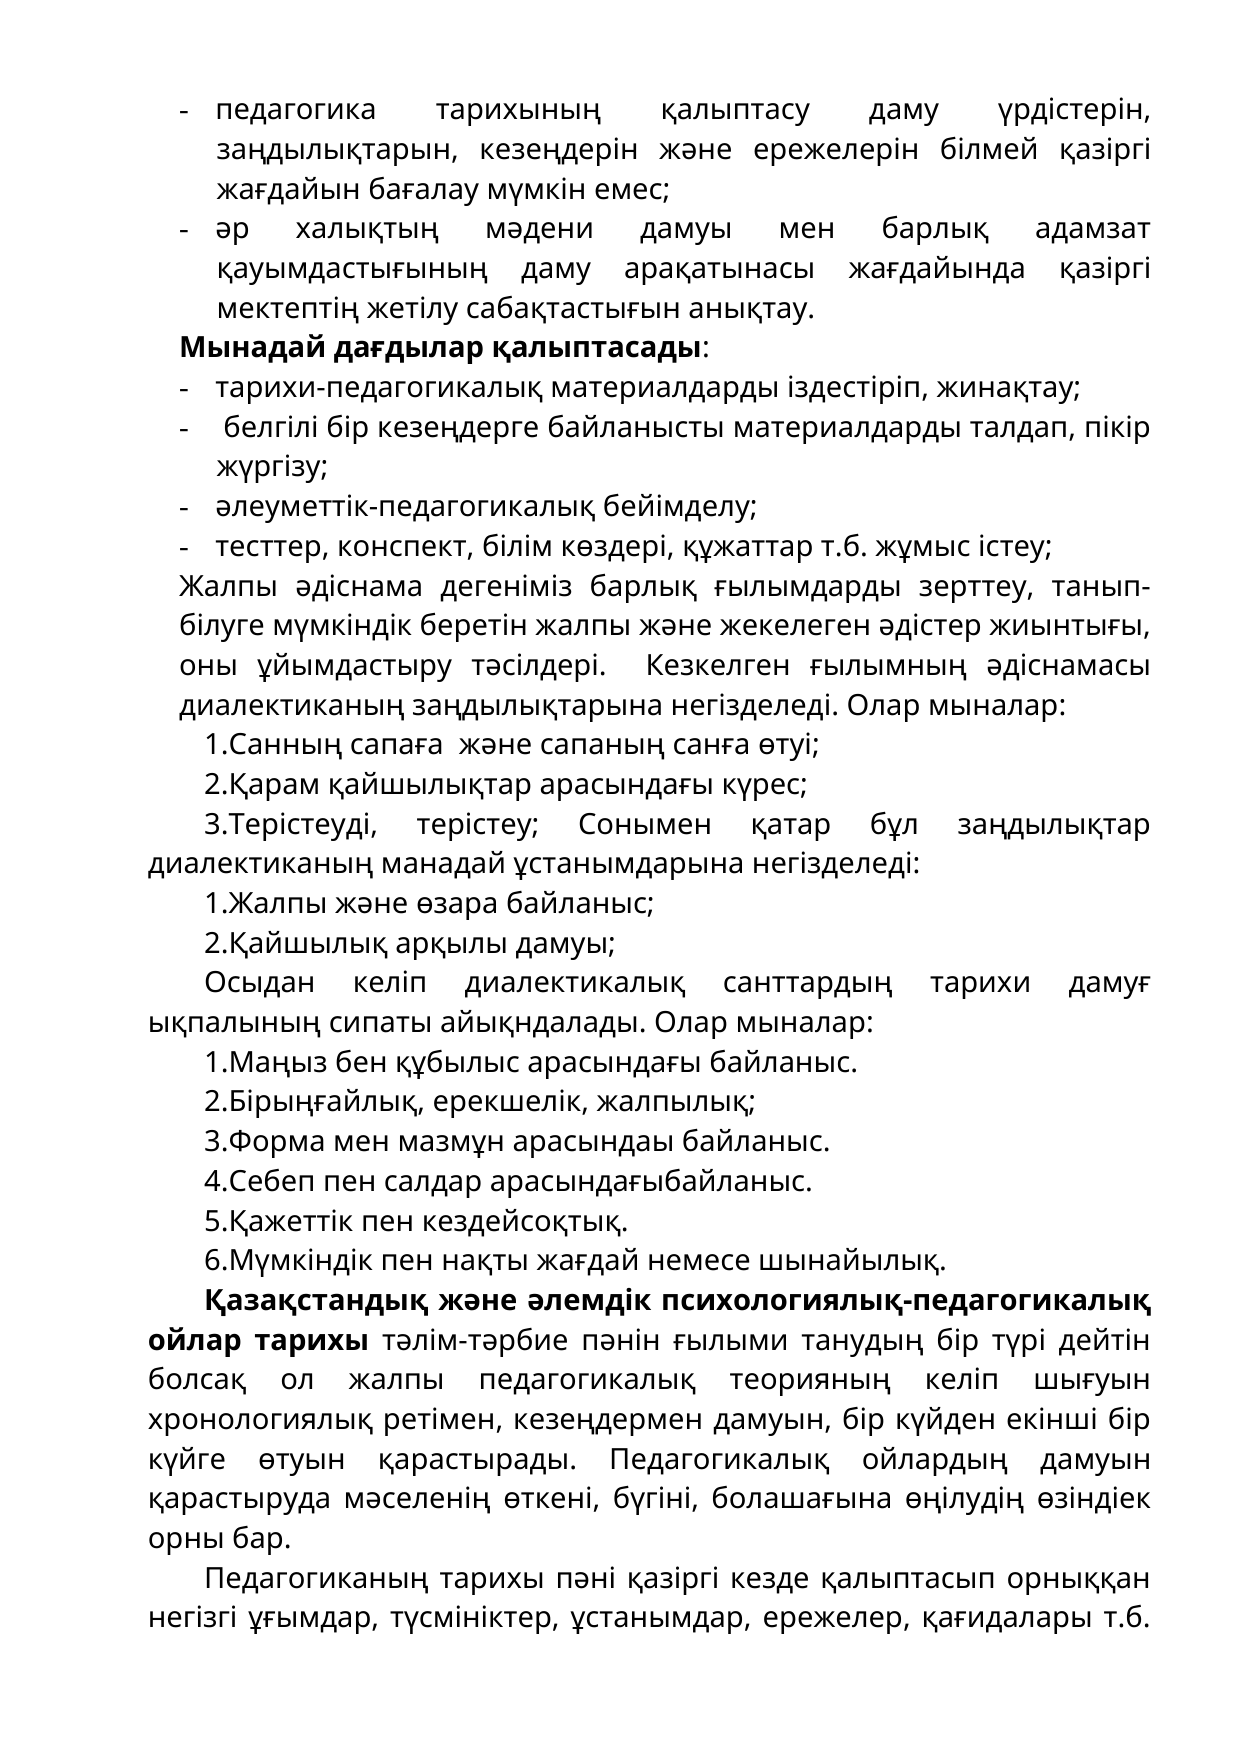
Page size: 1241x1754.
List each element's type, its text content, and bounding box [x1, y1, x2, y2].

list педагогика тарихының қалыптасу даму үрдістерін, заңдылықтарын, кезеңдерін және ережелерін білмей қазіргі жағдайын бағалау мүмкін емес; [179, 88, 1152, 208]
text 1.Маңыз бен құбылыс арасындағы байланыс. [148, 1041, 1152, 1081]
text Қазақстандық және әлемдік психологиялық-педагогикалық ойлар тарихы тәлім-тәрбие пәнін ғылыми танудың бір түрі дейтін болсақ ол жалпы педагогикалық теорияның келіп шығуын хронологиялық ретімен, кезеңдермен дамуын, бір күйден екінші бір күйге өтуын қарастырады. Педагогикалық ойлардың дамуын қарастыруда мәселенің өткені, бүгіні, болашағына өңілудің өзіндіек орны бар. [148, 1279, 1152, 1557]
text Мынадай дағдылар қалыптасады: [179, 327, 1152, 366]
text 3.Терістеуді, терістеу; Сонымен қатар бұл заңдылықтар диалектиканың манадай ұстанымдарына негізделеді: [148, 803, 1152, 882]
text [148, 1557, 1152, 1636]
text 2.Қарам қайшылықтар арасындағы күрес; [148, 763, 1152, 803]
list белгілі бір кезеңдерге байланысты материалдарды талдап, пікір жүргізу; [179, 406, 1152, 485]
text 5.Қажеттік пен кездейсоқтық. [148, 1200, 1152, 1239]
text 1.Жалпы және өзара байланыс; [148, 882, 1152, 922]
list әлеуметтік-педагогикалық бейімделу; [179, 485, 1152, 525]
list тарихи-педагогикалық материалдарды іздестіріп, жинақтау; [179, 366, 1152, 406]
text Жалпы әдіснама дегеніміз барлық ғылымдарды зерттеу, танып-білуге мүмкіндік беретін жалпы және жекелеген әдістер жиынтығы, оны ұйымдастыру тәсілдері. Кезкелген ғылымның әдіснамасы диалектиканың заңдылықтарына негізделеді. Олар мыналар: [179, 565, 1152, 723]
text 2.Бірыңғайлық, ерекшелік, жалпылық; [148, 1081, 1152, 1120]
text 2.Қайшылық арқылы дамуы; [148, 922, 1152, 962]
list тесттер, конспект, білім көздері, құжаттар т.б. жұмыс істеу; [179, 525, 1152, 565]
text 3.Форма мен мазмұн арасындаы байланыс. [148, 1120, 1152, 1160]
text 6.Мүмкіндік пен нақты жағдай немесе шынайылық. [148, 1239, 1152, 1279]
text 4.Себеп пен салдар арасындағыбайланыс. [148, 1160, 1152, 1200]
text Осыдан келіп диалектикалық санттардың тарихи дамуғ ықпалының сипаты айықндалады. Олар мыналар: [148, 962, 1152, 1041]
text 1.Санның сапаға және сапаның санға өтуі; [148, 723, 1152, 763]
list әр халықтың мәдени дамуы мен барлық адамзат қауымдастығының даму арақатынасы жағдайында қазіргі мектептің жетілу сабақтастығын анықтау. [179, 208, 1152, 327]
